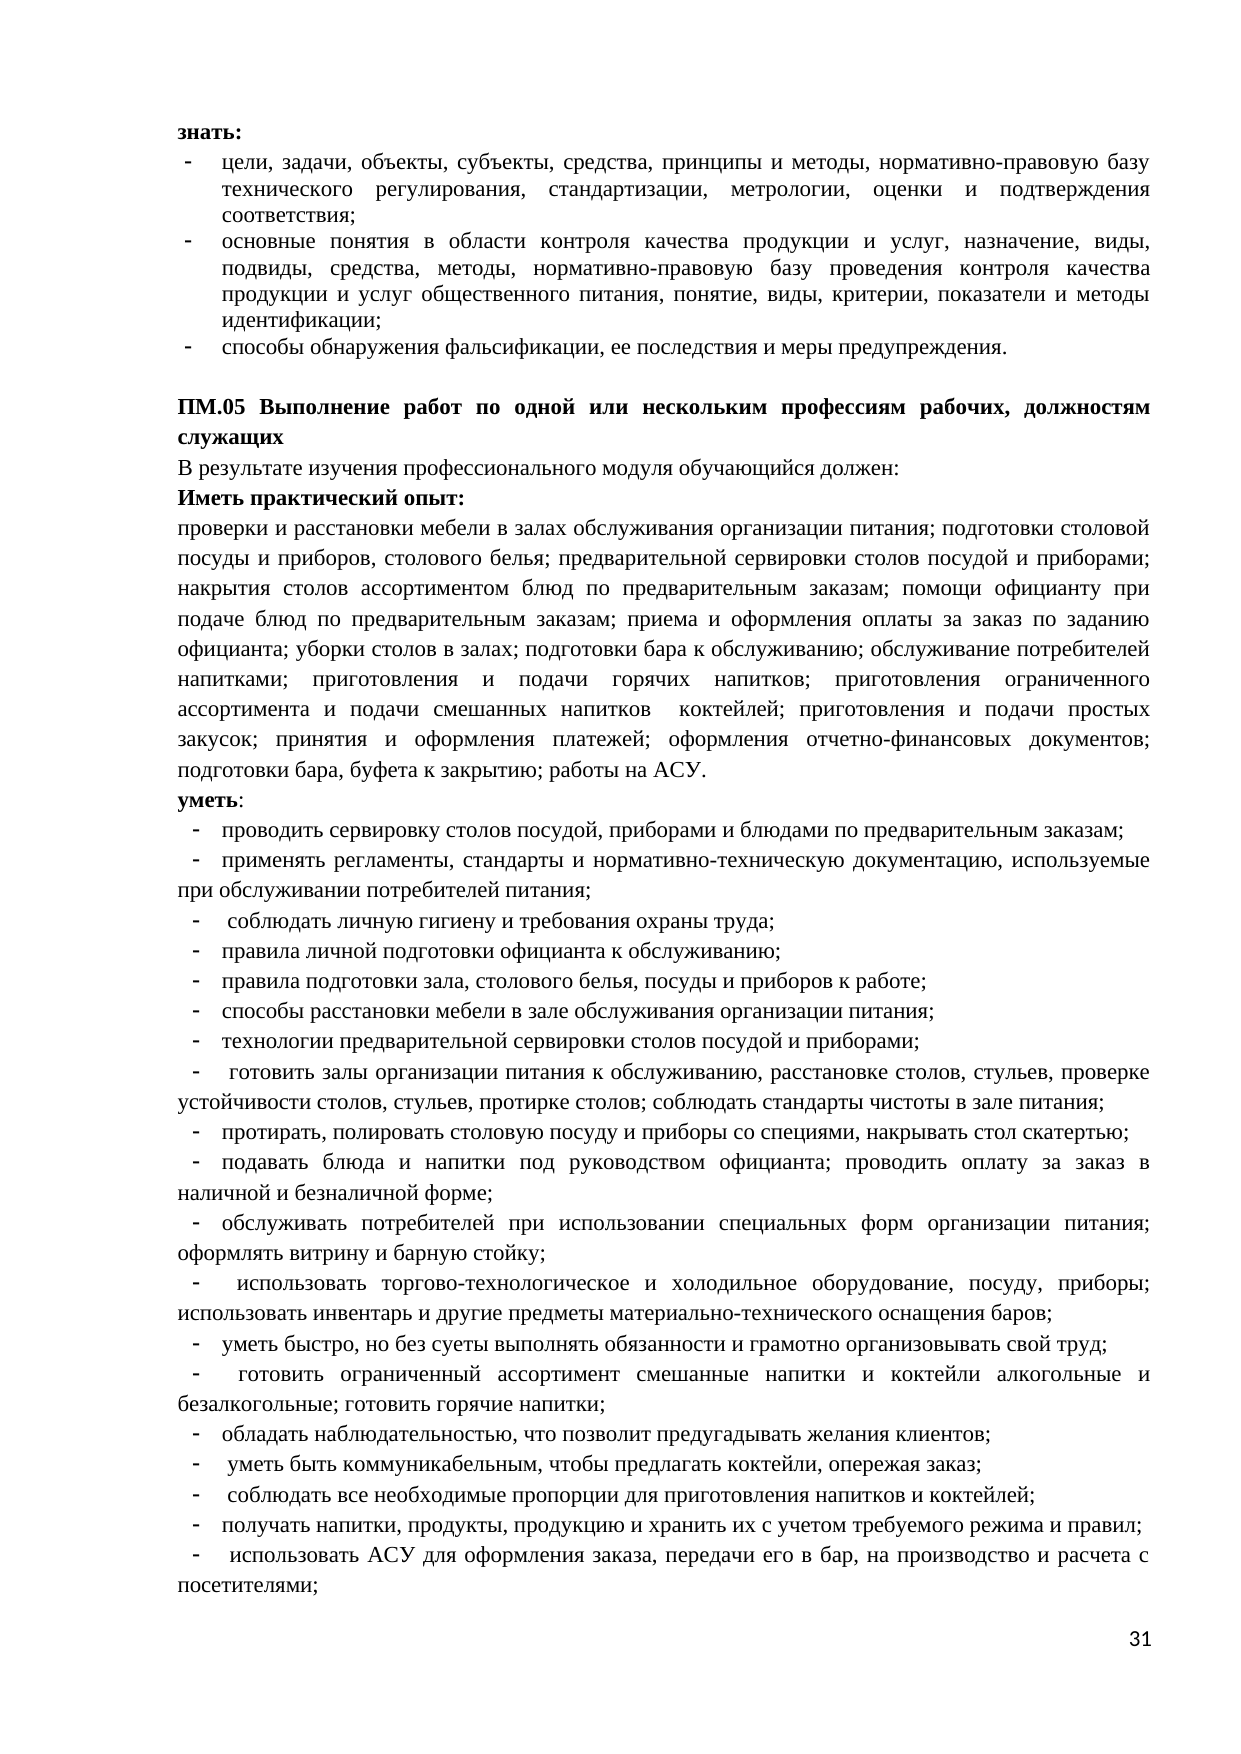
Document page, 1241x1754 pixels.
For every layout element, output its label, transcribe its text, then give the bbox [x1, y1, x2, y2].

list способы расстановки мебели в зале обслуживания организации питания; [177, 997, 1152, 1024]
list использовать торгово-технологическое и холодильное оборудование, посуду, приборы; использовать инвентарь и другие предметы материально-технического оснащения баров; [177, 1269, 1152, 1326]
list уметь быть коммуникабельным, чтобы предлагать коктейли, опережая заказ; [177, 1451, 1152, 1477]
list проводить сервировку столов посудой, приборами и блюдами по предварительным заказам; [177, 816, 1152, 842]
list основные понятия в области контроля качества продукции и услуг, назначение, виды, подвиды, средства, методы, нормативно-правовую базу проведения контроля качества продукции и услуг общественного питания, понятие, виды, критерии, показатели и методы идентификации; [184, 227, 1152, 333]
list правила подготовки зала, столового белья, посуды и приборов к работе; [177, 967, 1152, 993]
list способы обнаружения фальсификации, ее последствия и меры предупреждения. [184, 333, 1152, 359]
list соблюдать все необходимые пропорции для приготовления напитков и коктейлей; [177, 1481, 1152, 1507]
list применять регламенты, стандарты и нормативно-техническую документацию, используемые при обслуживании потребителей питания; [177, 846, 1152, 903]
list использовать АСУ для оформления заказа, передачи его в бар, на производство и расчета с посетителями; [177, 1541, 1152, 1598]
text знать: [177, 118, 1152, 144]
list технологии предварительной сервировки столов посудой и приборами; [177, 1028, 1152, 1054]
list соблюдать личную гигиену и требования охраны труда; [177, 907, 1152, 933]
list получать напитки, продукты, продукцию и хранить их с учетом требуемого режима и правил; [177, 1511, 1152, 1537]
list уметь быстро, но без суеты выполнять обязанности и грамотно организовывать свой труд; [177, 1330, 1152, 1356]
list готовить залы организации питания к обслуживанию, расстановке столов, стульев, проверке устойчивости столов, стульев, протирке столов; соблюдать стандарты чистоты в зале питания; [177, 1058, 1152, 1114]
text Иметь практический опыт: [177, 484, 1152, 510]
text уметь: [177, 786, 1152, 812]
list обслуживать потребителей при использовании специальных форм организации питания; оформлять витрину и барную стойку; [177, 1209, 1152, 1265]
list протирать, полировать столовую посуду и приборы со специями, накрывать стол скатертью; [177, 1118, 1152, 1144]
list цели, задачи, объекты, субъекты, средства, принципы и методы, нормативно-правовую базу технического регулирования, стандартизации, метрологии, оценки и подтверждения соответствия; [184, 148, 1152, 227]
list обладать наблюдательностью, что позволит предугадывать желания клиентов; [177, 1420, 1152, 1447]
list подавать блюда и напитки под руководством официанта; проводить оплату за заказ в наличной и безналичной форме; [177, 1148, 1152, 1205]
text В результате изучения профессионального модуля обучающийся должен: [177, 454, 1152, 480]
list готовить ограниченный ассортимент смешанные напитки и коктейли алкогольные и безалкогольные; готовить горячие напитки; [177, 1360, 1152, 1416]
text проверки и расстановки мебели в залах обслуживания организации питания; подготовки столовой посуды и приборов, столового белья; предварительной сервировки столов посудой и приборами; накрытия столов ассортиментом блюд по предварительным заказам; помощи официанту при подаче блюд по предварительным заказам; приема и оформления оплаты за заказ по заданию официанта; уборки столов в залах; подготовки бара к обслуживанию; обслуживание потребителей напитками; приготовления и подачи горячих напитков; приготовления ограниченного ассортимента и подачи смешанных напитков коктейлей; приготовления и подачи простых закусок; принятия и оформления платежей; оформления отчетно-финансовых документов; подготовки бара, буфета к закрытию; работы на АСУ. [177, 514, 1152, 782]
list правила личной подготовки официанта к обслуживанию; [177, 937, 1152, 963]
text ПМ.05 Выполнение работ по одной или нескольким профессиям рабочих, должностям служащих [177, 393, 1152, 450]
